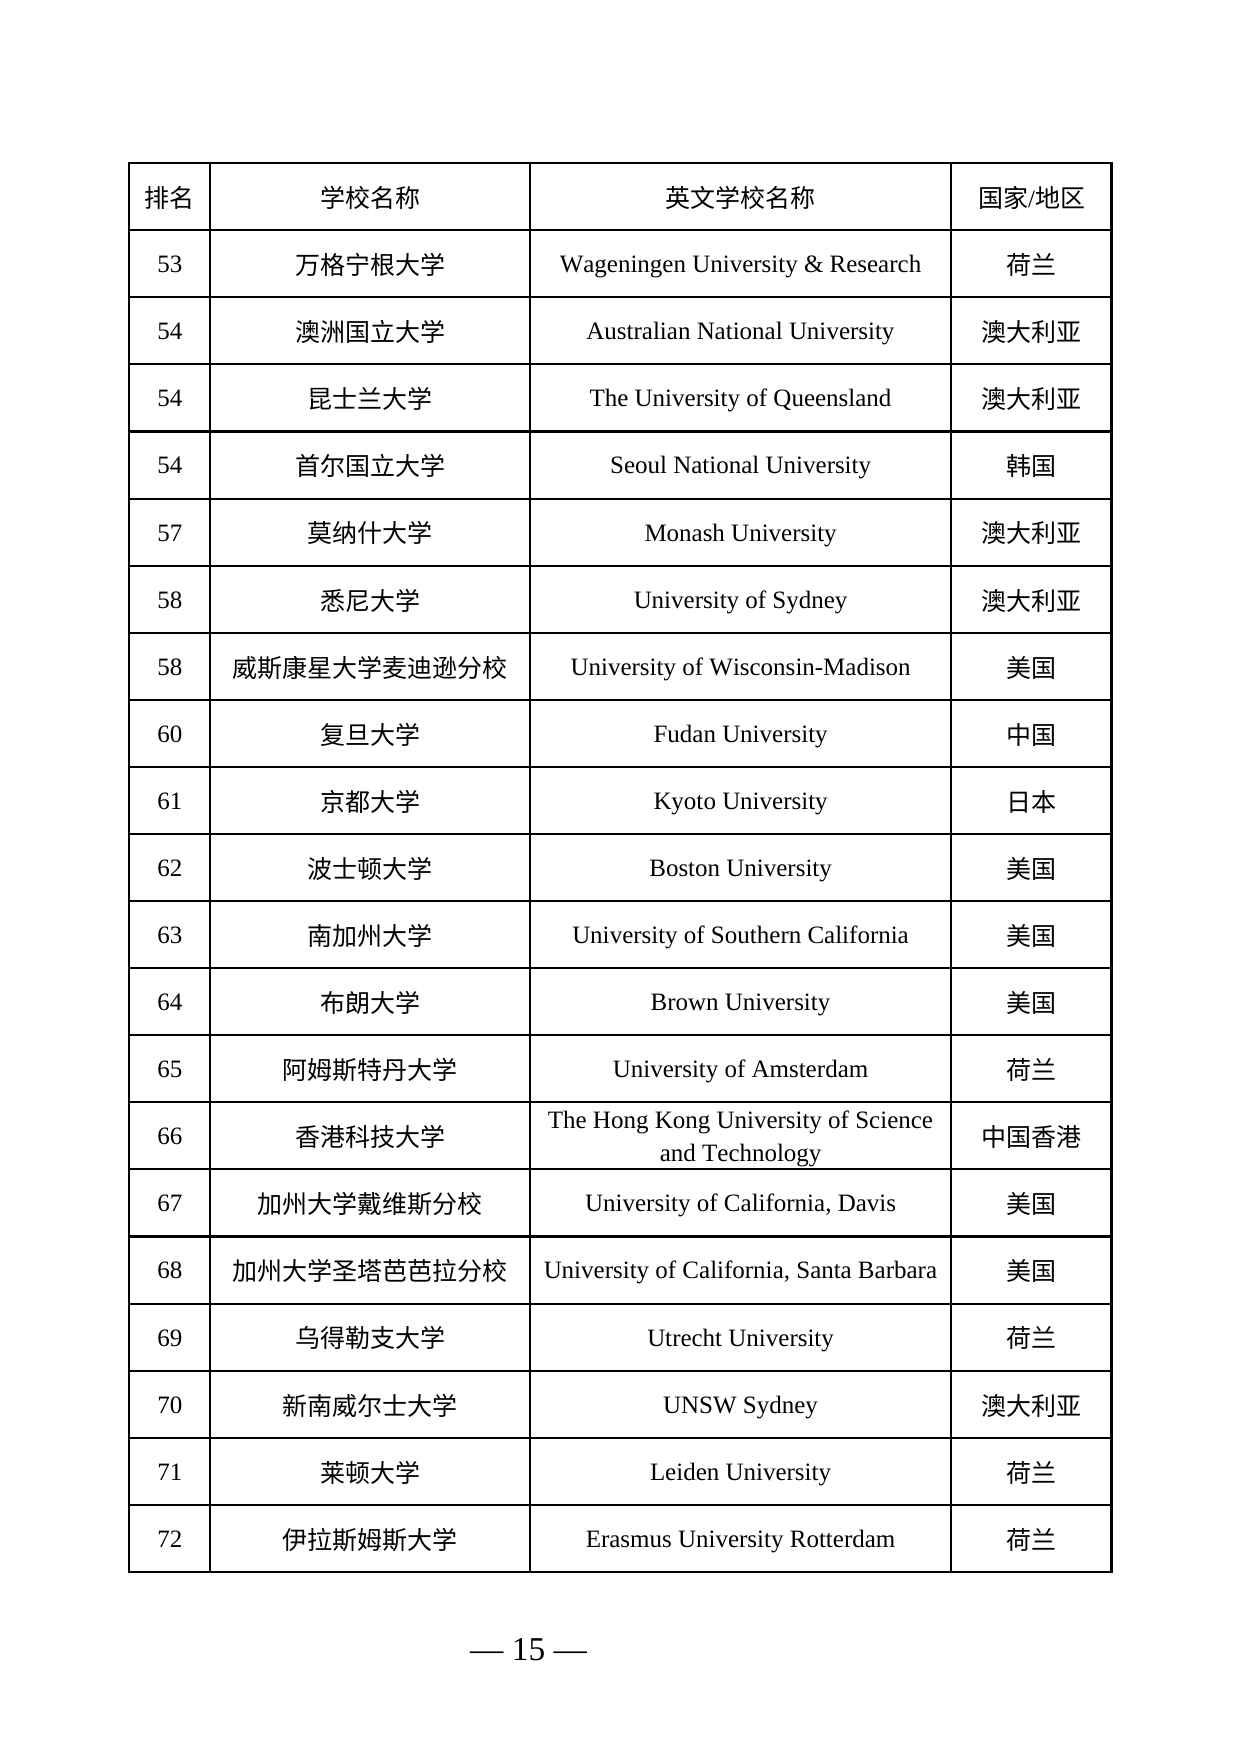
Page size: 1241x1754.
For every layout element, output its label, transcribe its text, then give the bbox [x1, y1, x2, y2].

table_header 国家/地区 [952, 164, 1110, 229]
table_cell Boston University [531, 835, 950, 900]
table_cell 54 [130, 433, 209, 497]
table_cell 澳大利亚 [952, 1372, 1110, 1437]
table_cell Wageningen University & Research [531, 231, 950, 296]
table_cell 58 [130, 634, 209, 699]
table_cell 威斯康星大学麦迪逊分校 [211, 634, 529, 699]
table_cell The Hong Kong University of Science and Technology [531, 1103, 950, 1168]
table_cell 54 [130, 298, 209, 363]
table_cell 澳大利亚 [952, 298, 1110, 363]
table_cell 南加州大学 [211, 902, 529, 967]
table_cell Leiden University [531, 1439, 950, 1504]
table_cell 莫纳什大学 [211, 500, 529, 564]
table_cell 54 [130, 365, 209, 430]
table_cell 悉尼大学 [211, 567, 529, 632]
table_cell 波士顿大学 [211, 835, 529, 900]
table_cell 布朗大学 [211, 969, 529, 1034]
table_cell 61 [130, 768, 209, 833]
table_cell 67 [130, 1170, 209, 1235]
table_cell 65 [130, 1036, 209, 1101]
table_cell 68 [130, 1238, 209, 1302]
table_cell 澳大利亚 [952, 567, 1110, 632]
table_cell 53 [130, 231, 209, 296]
table_cell 莱顿大学 [211, 1439, 529, 1504]
table_cell 荷兰 [952, 1439, 1110, 1504]
table_cell 澳大利亚 [952, 365, 1110, 430]
table_cell 荷兰 [952, 1305, 1110, 1369]
table_cell University of Sydney [531, 567, 950, 632]
table_cell 澳大利亚 [952, 500, 1110, 564]
table_cell 69 [130, 1305, 209, 1369]
table_cell 澳洲国立大学 [211, 298, 529, 363]
table_cell 荷兰 [952, 1506, 1110, 1571]
table_cell 万格宁根大学 [211, 231, 529, 296]
table_cell Kyoto University [531, 768, 950, 833]
table_cell 昆士兰大学 [211, 365, 529, 430]
table_cell The University of Queensland [531, 365, 950, 430]
table_header 英文学校名称 [531, 164, 950, 229]
table_cell 加州大学戴维斯分校 [211, 1170, 529, 1235]
table_cell 71 [130, 1439, 209, 1504]
table_cell 加州大学圣塔芭芭拉分校 [211, 1238, 529, 1302]
table_cell 58 [130, 567, 209, 632]
table_cell University of California, Davis [531, 1170, 950, 1235]
table_header 学校名称 [211, 164, 529, 229]
table_cell Erasmus University Rotterdam [531, 1506, 950, 1571]
table_cell 复旦大学 [211, 701, 529, 766]
table_cell University of Amsterdam [531, 1036, 950, 1101]
table_cell 中国 [952, 701, 1110, 766]
table_cell Brown University [531, 969, 950, 1034]
table_cell Seoul National University [531, 433, 950, 497]
table_cell 日本 [952, 768, 1110, 833]
table_cell Utrecht University [531, 1305, 950, 1369]
table_cell 荷兰 [952, 1036, 1110, 1101]
table_cell University of California, Santa Barbara [531, 1238, 950, 1302]
table_cell 首尔国立大学 [211, 433, 529, 497]
table_cell 新南威尔士大学 [211, 1372, 529, 1437]
table_cell 美国 [952, 1170, 1110, 1235]
table_cell Australian National University [531, 298, 950, 363]
table_cell Monash University [531, 500, 950, 564]
table_cell 美国 [952, 969, 1110, 1034]
table_cell 63 [130, 902, 209, 967]
table_cell 京都大学 [211, 768, 529, 833]
table_cell Fudan University [531, 701, 950, 766]
table_cell 美国 [952, 634, 1110, 699]
table_cell 阿姆斯特丹大学 [211, 1036, 529, 1101]
table_cell 美国 [952, 1238, 1110, 1302]
table_cell 64 [130, 969, 209, 1034]
table_cell University of Wisconsin-Madison [531, 634, 950, 699]
table_cell 香港科技大学 [211, 1103, 529, 1168]
table_cell 中国香港 [952, 1103, 1110, 1168]
table_cell 美国 [952, 835, 1110, 900]
table_cell 乌得勒支大学 [211, 1305, 529, 1369]
table_cell 72 [130, 1506, 209, 1571]
table_cell UNSW Sydney [531, 1372, 950, 1437]
table_cell 57 [130, 500, 209, 564]
table_cell 伊拉斯姆斯大学 [211, 1506, 529, 1571]
table_cell 美国 [952, 902, 1110, 967]
table_cell 60 [130, 701, 209, 766]
table_header 排名 [130, 164, 209, 229]
table_cell 62 [130, 835, 209, 900]
table_cell 70 [130, 1372, 209, 1437]
table_cell University of Southern California [531, 902, 950, 967]
table_cell 荷兰 [952, 231, 1110, 296]
table_cell 66 [130, 1103, 209, 1168]
table_cell 韩国 [952, 433, 1110, 497]
